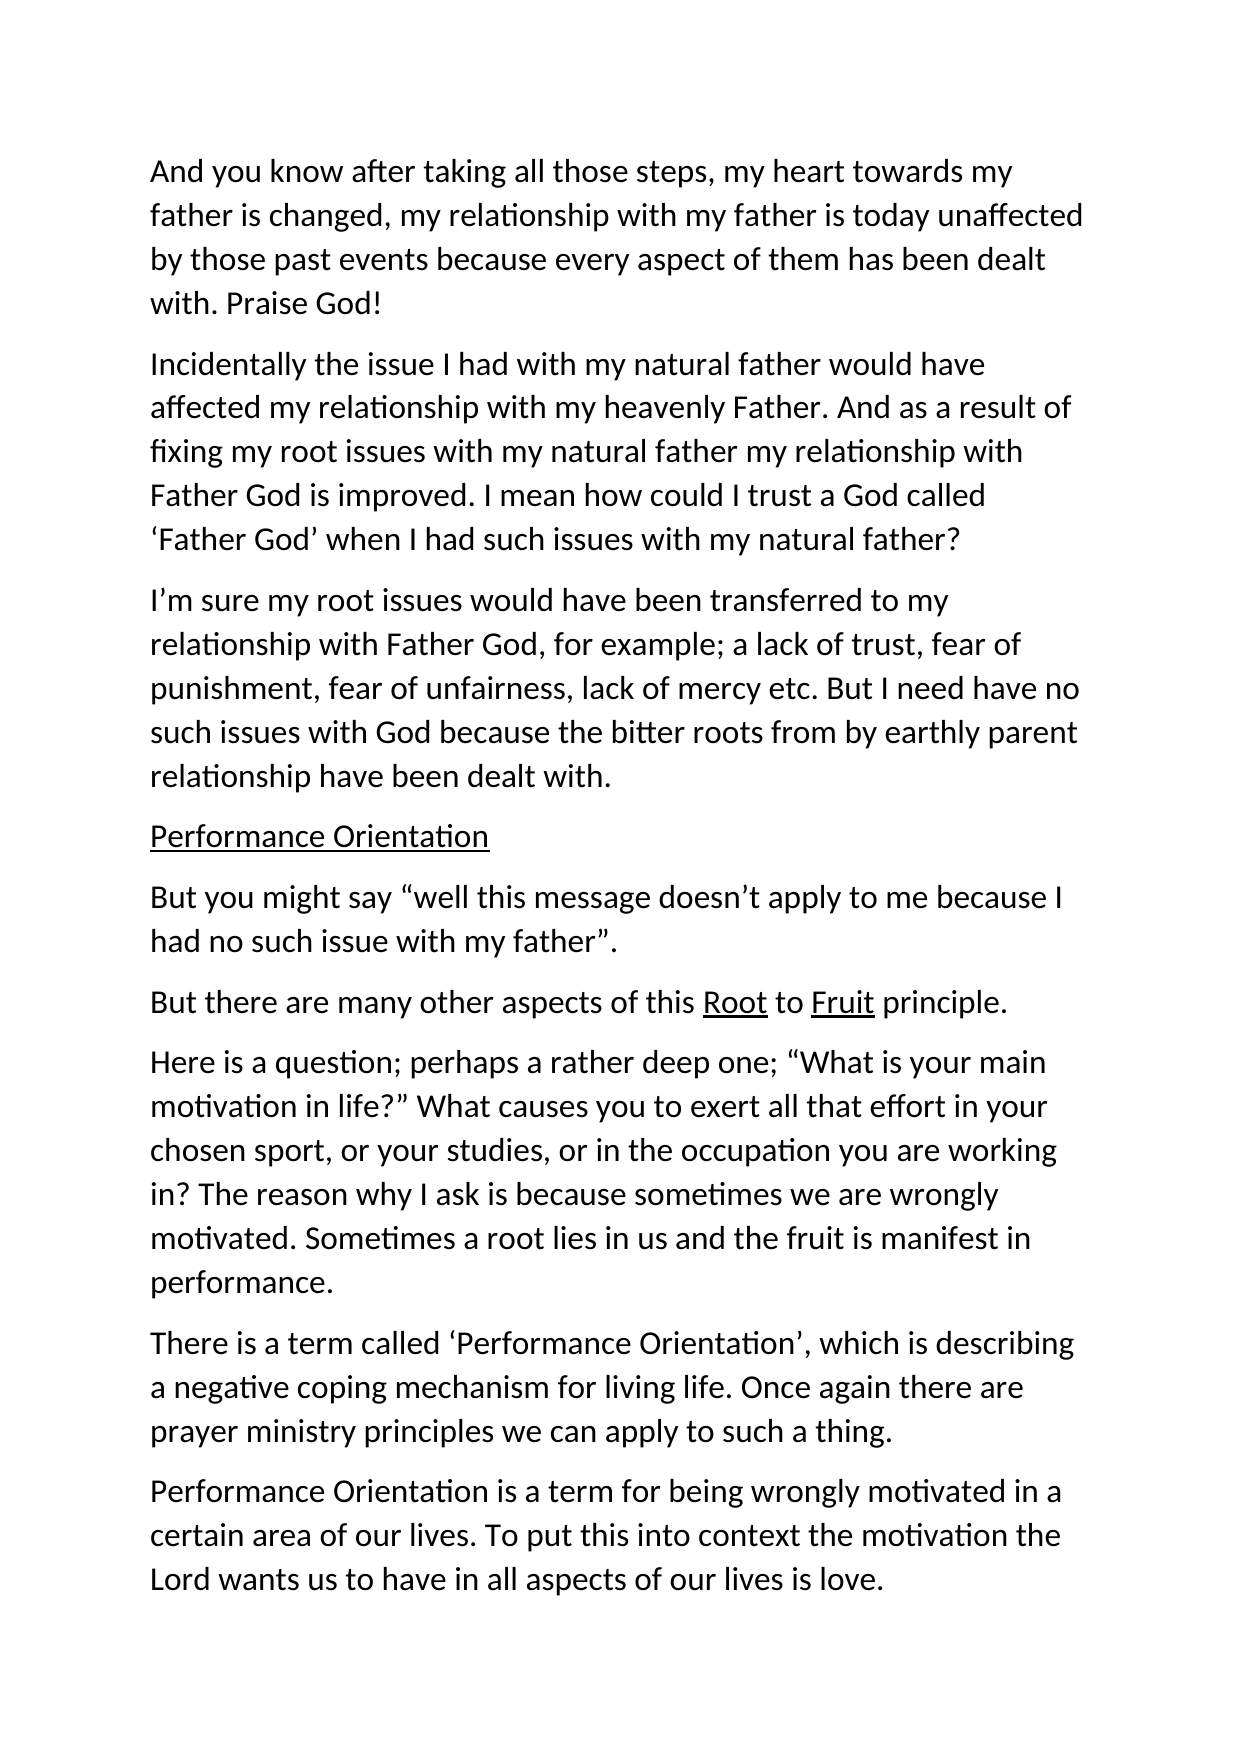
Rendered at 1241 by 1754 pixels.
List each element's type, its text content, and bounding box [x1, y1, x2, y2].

text Here is a question; perhaps a rather deep one; “What is your main motivation in life?” What causes you to exert all that effort in your chosen sport, or your studies, or in the occupation you are working in? The reason why I ask is because sometimes we are wrongly motivated. Sometimes a root lies in us and the fruit is manifest in performance. [150, 1041, 1090, 1302]
text Performance Orientation is a term for being wrongly motivated in a certain area of our lives. To put this into context the motivation the Lord wants us to have in all aspects of our lives is love. [150, 1470, 1090, 1599]
text But you might say “well this message doesn’t apply to me because I had no such issue with my father”. [150, 876, 1090, 961]
text Incidentally the issue I had with my natural father would have affected my relationship with my heavenly Father. And as a result of fixing my root issues with my natural father my relationship with Father God is improved. I mean how could I trust a God called ‘Father God’ when I had such issues with my natural father? [150, 342, 1090, 559]
text Performance Orientation [150, 815, 1090, 856]
text But there are many other aspects of this Root to Fruit principle. [150, 981, 1090, 1021]
text And you know after taking all those steps, my heart towards my father is changed, my relationship with my father is today unaffected by those past events because every aspect of them has been dealt with. Praise God! [150, 150, 1090, 323]
text I’m sure my root issues would have been transferred to my relationship with Father God, for example; a lack of trust, fear of punishment, fear of unfairness, lack of mercy etc. But I need have no such issues with God because the bitter roots from by earthly parent relationship have been dealt with. [150, 579, 1090, 796]
text There is a term called ‘Performance Orientation’, which is describing a negative coping mechanism for living life. Once again there are prayer ministry principles we can apply to such a thing. [150, 1322, 1090, 1450]
